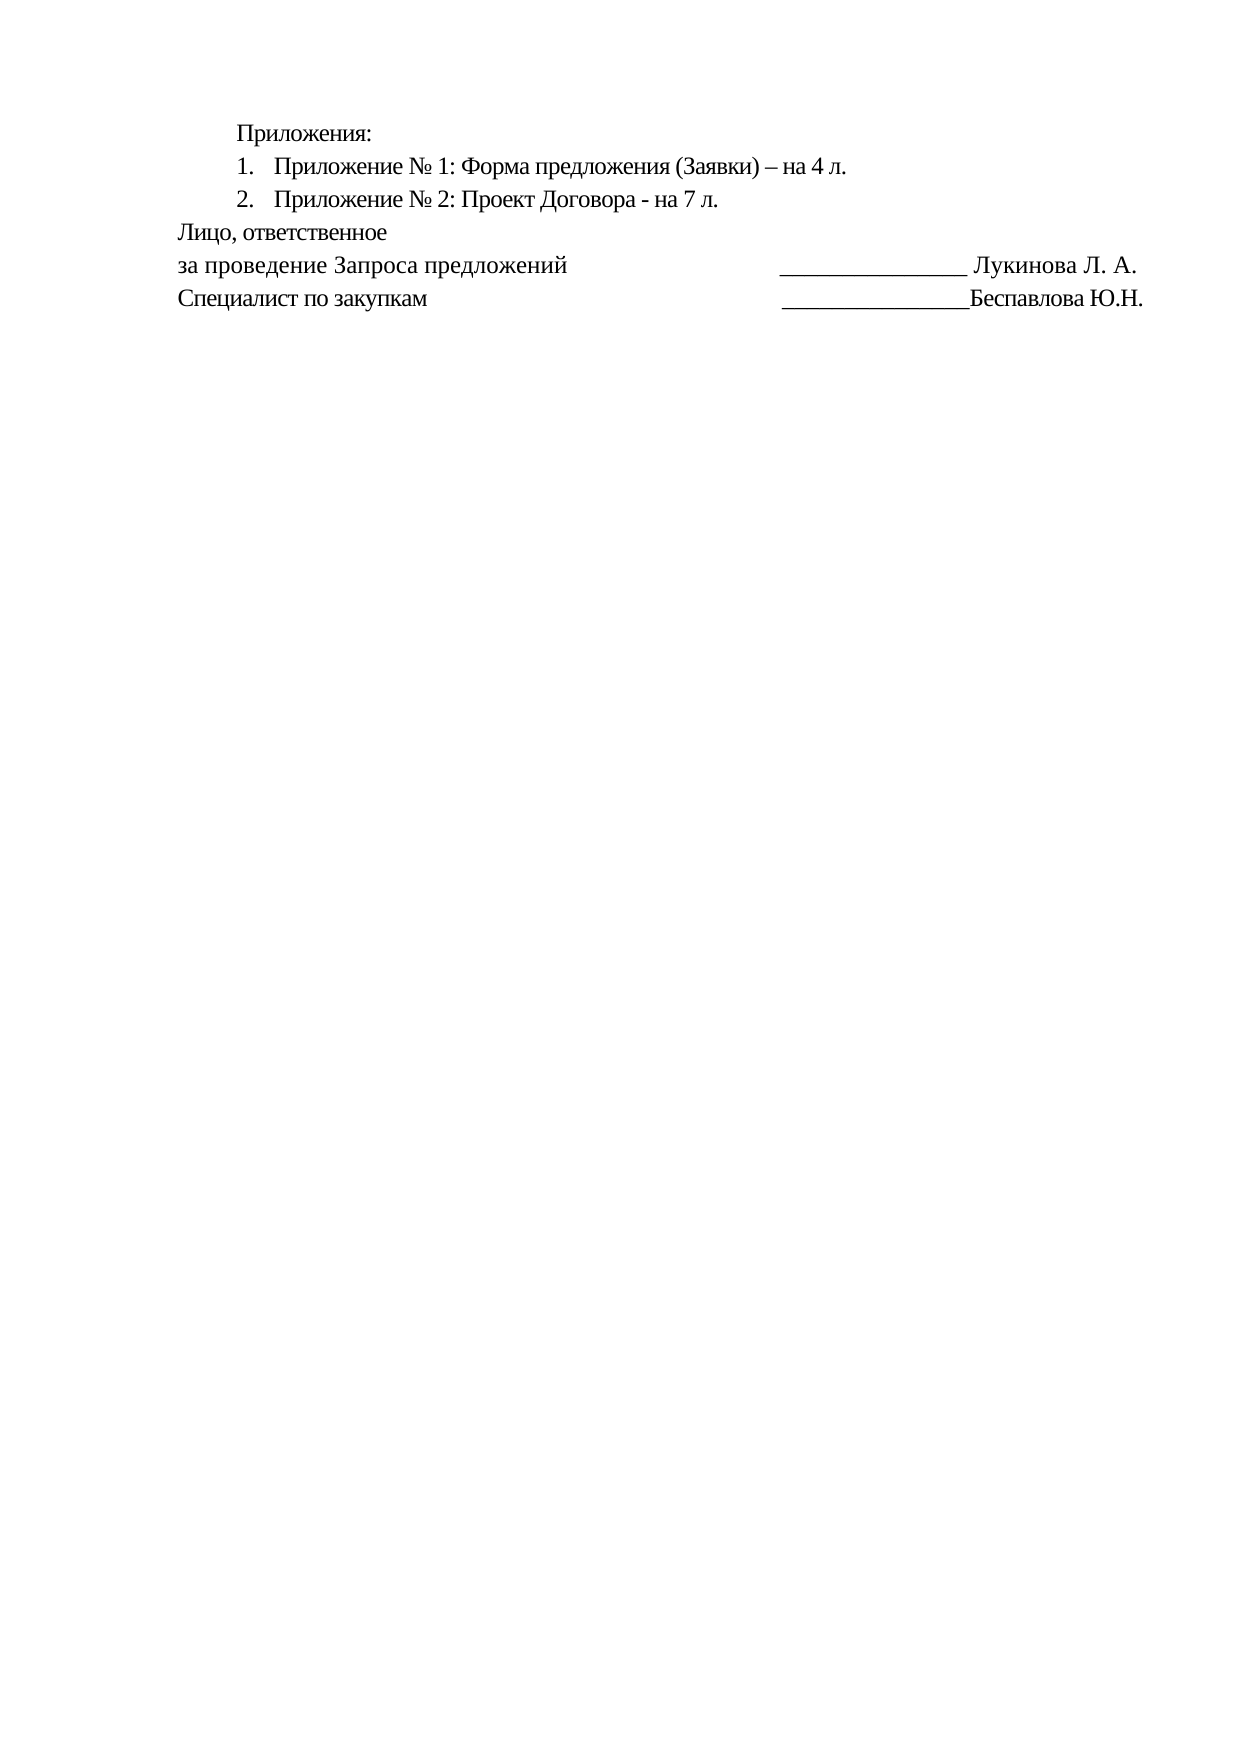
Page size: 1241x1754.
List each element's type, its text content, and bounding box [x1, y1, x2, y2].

text за проведение Запроса предложений _______________ Лукинова Л. А. [177, 250, 1152, 279]
text Лицо, ответственное [177, 217, 1152, 246]
list Приложение № 1: Форма предложения (Заявки) – на 4 л. [236, 151, 1152, 180]
text Приложения: [177, 118, 1152, 147]
list Приложение № 2: Проект Договора - на 7 л. [236, 184, 1152, 213]
text Специалист по закупкам _______________Беспавлова Ю.Н. [177, 283, 1152, 312]
